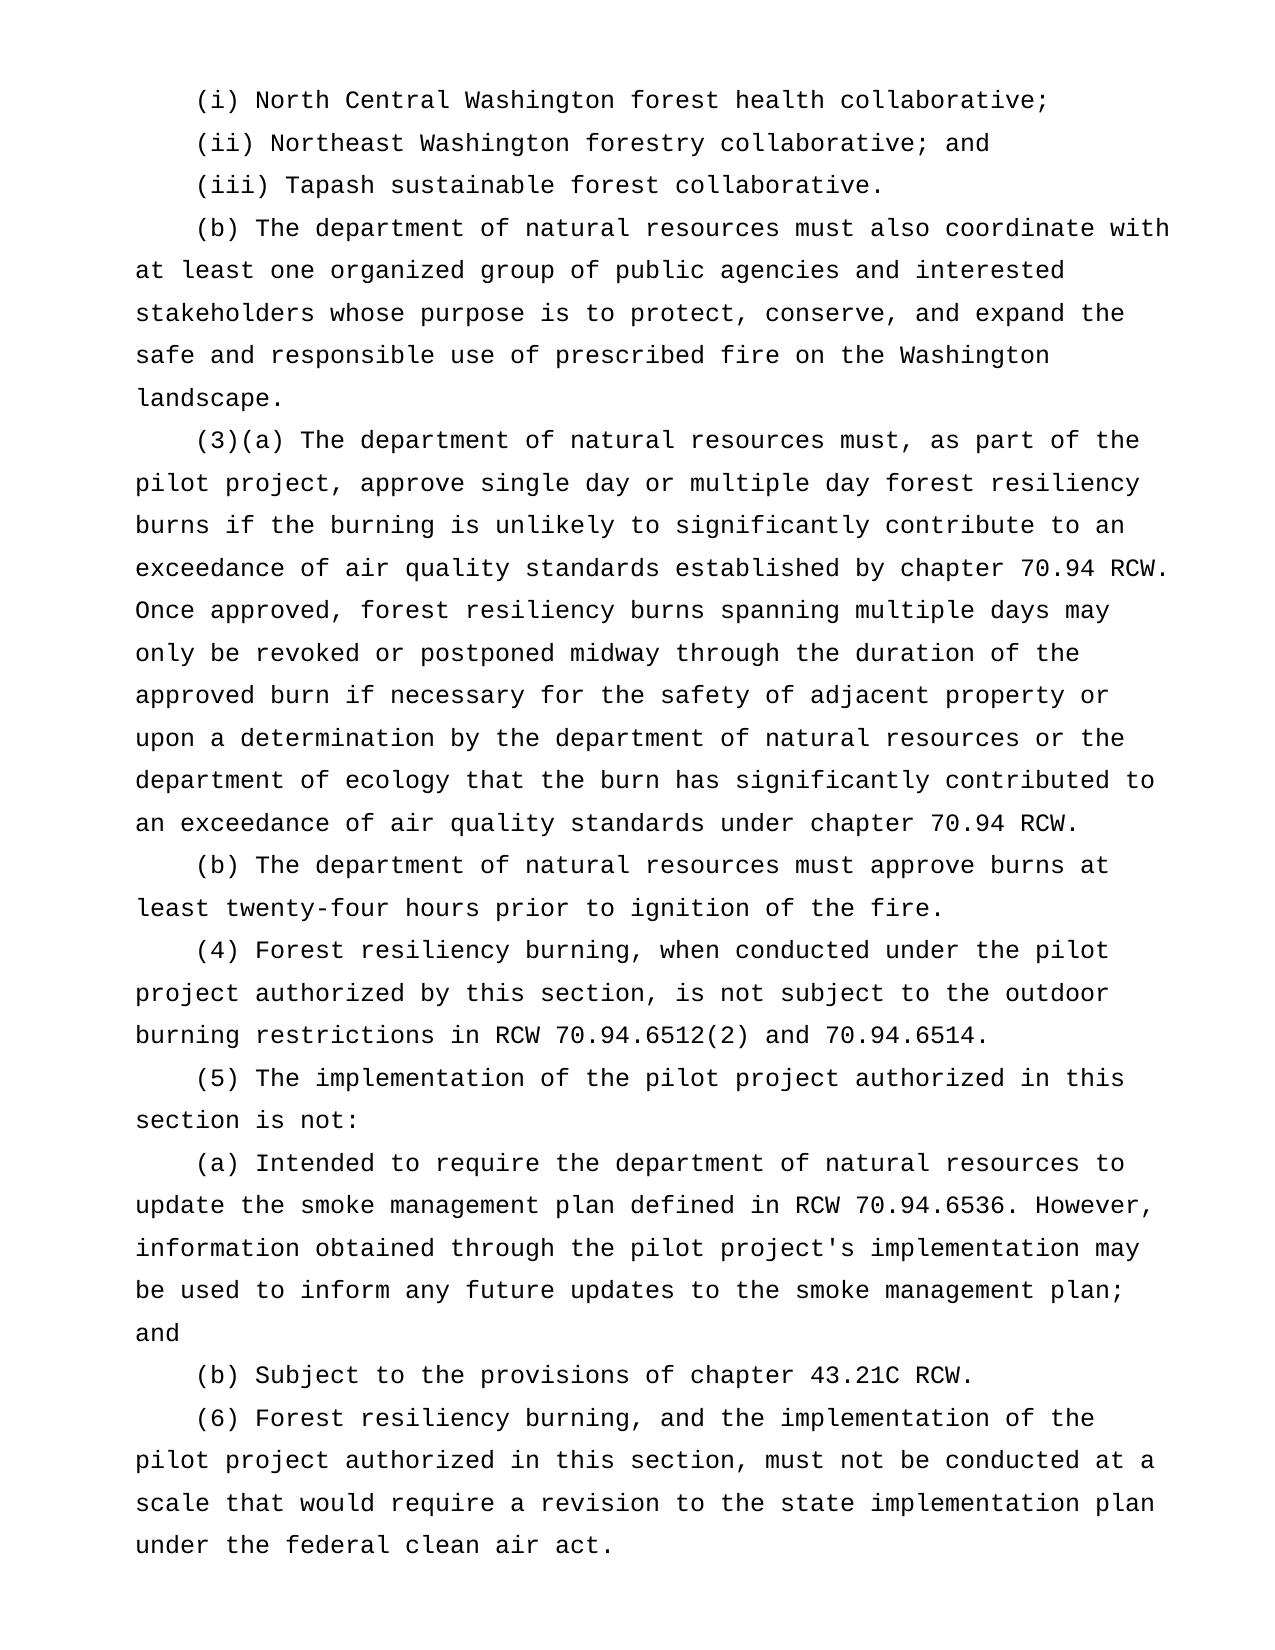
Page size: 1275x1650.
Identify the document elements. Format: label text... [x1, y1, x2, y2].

text (a) Intended to require the department of natural resources to update the smoke management plan defined in RCW 70.94.6536. However, information obtained through the pilot project's implementation may be used to inform any future updates to the smoke management plan; and [135, 1137, 1170, 1350]
text (3)(a) The department of natural resources must, as part of the pilot project, approve single day or multiple day forest resiliency burns if the burning is unlikely to significantly contribute to an exceedance of air quality standards established by chapter 70.94 RCW. Once approved, forest resiliency burns spanning multiple days may only be revoked or postponed midway through the duration of the approved burn if necessary for the safety of adjacent property or upon a determination by the department of natural resources or the department of ecology that the burn has significantly contributed to an exceedance of air quality standards under chapter 70.94 RCW. [135, 415, 1170, 840]
text (4) Forest resiliency burning, when conducted under the pilot project authorized by this section, is not subject to the outdoor burning restrictions in RCW 70.94.6512(2) and 70.94.6514. [135, 925, 1170, 1052]
text (i) North Central Washington forest health collaborative; [135, 75, 1170, 117]
text (6) Forest resiliency burning, and the implementation of the pilot project authorized in this section, must not be conducted at a scale that would require a revision to the state implementation plan under the federal clean air act. [135, 1392, 1170, 1562]
text (ii) Northeast Washington forestry collaborative; and [135, 117, 1170, 160]
text (b) The department of natural resources must also coordinate with at least one organized group of public agencies and interested stakeholders whose purpose is to protect, conserve, and expand the safe and responsible use of prescribed fire on the Washington landscape. [135, 202, 1170, 415]
text (5) The implementation of the pilot project authorized in this section is not: [135, 1052, 1170, 1137]
text (b) Subject to the provisions of chapter 43.21C RCW. [135, 1350, 1170, 1392]
text (iii) Tapash sustainable forest collaborative. [135, 160, 1170, 202]
text (b) The department of natural resources must approve burns at least twenty-four hours prior to ignition of the fire. [135, 840, 1170, 925]
